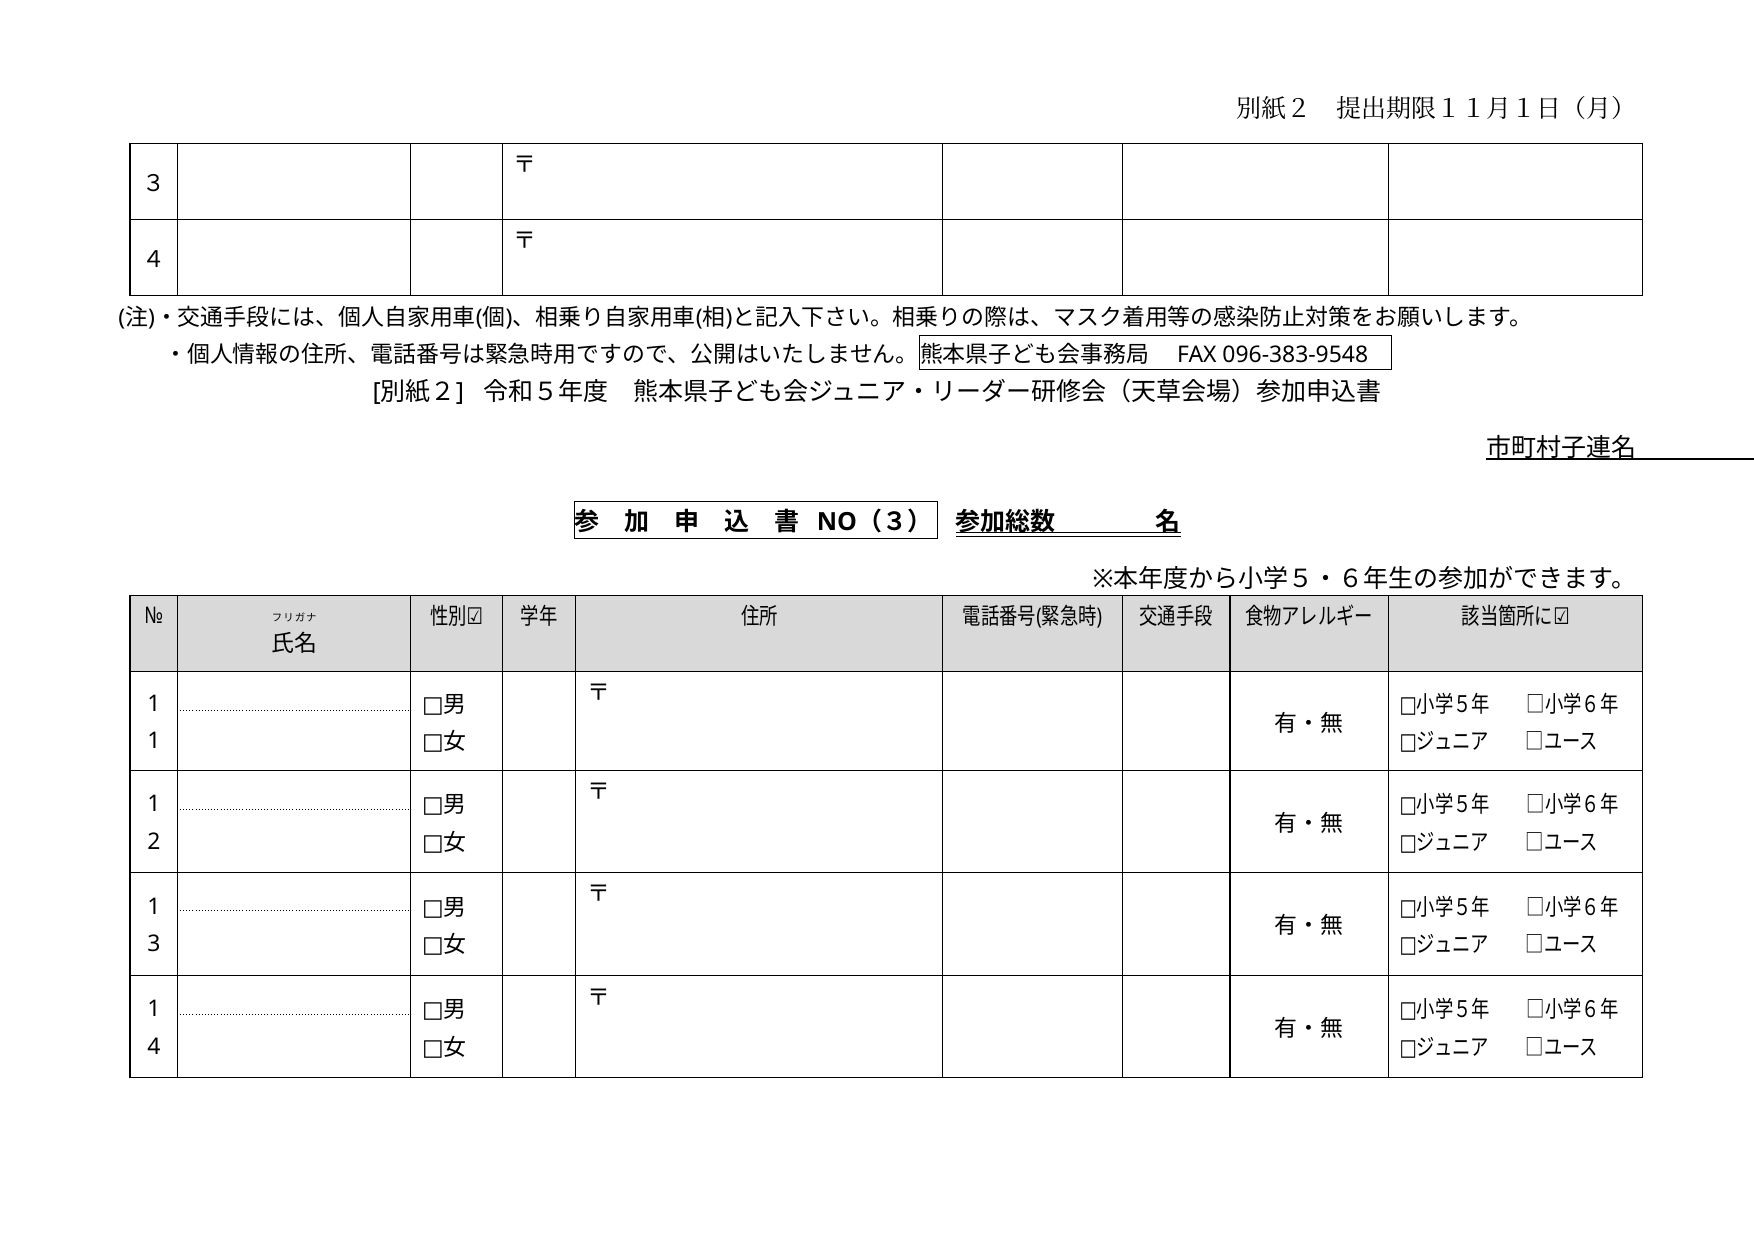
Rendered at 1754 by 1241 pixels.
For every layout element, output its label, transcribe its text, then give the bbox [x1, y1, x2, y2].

table_cell □小学５年 □小学６年 □ジュニア □ユース [1389, 672, 1642, 770]
table_cell [178, 976, 410, 1014]
table_cell □小学５年 □小学６年 □ジュニア □ユース [1389, 771, 1642, 872]
table_cell □男 □女 [411, 976, 502, 1077]
table_cell 有・無 [1231, 873, 1388, 975]
table_cell ３ [131, 144, 177, 219]
table_cell [411, 220, 502, 295]
table_cell □男 □女 [411, 771, 502, 872]
text [別紙２] 令和５年度 熊本県子ども会ジュニア・リーダー研修会（天草会場）参加申込書 [118, 371, 1636, 409]
table_cell [178, 910, 410, 975]
table_cell 有・無 [1231, 672, 1388, 770]
table_cell 11 [131, 672, 177, 770]
table_cell [178, 771, 410, 808]
table_cell 〒 [576, 873, 942, 975]
text 市町村子連名 [118, 427, 1636, 464]
table_cell □男 □女 [411, 672, 502, 770]
table_cell 〒 [503, 144, 942, 219]
table_cell 13 [131, 873, 177, 975]
table_header 食物アレルギー [1231, 596, 1388, 671]
table_cell [1123, 144, 1388, 219]
text 参 加 申 込 書 NO（３） 参加総数 名 [118, 482, 1636, 557]
table_cell 14 [131, 976, 177, 1077]
table_cell 〒 [576, 672, 942, 770]
table_cell 12 [131, 771, 177, 872]
table_cell [503, 873, 575, 975]
table_cell [943, 672, 1122, 770]
table_cell 〒 [503, 220, 942, 295]
table_cell [503, 672, 575, 770]
text ※本年度から小学５・６年生の参加ができます。 [118, 557, 1636, 595]
table_cell [1123, 976, 1229, 1077]
table_cell [178, 144, 410, 219]
table_header 該当箇所に☑ [1389, 596, 1642, 671]
table_cell 〒 [576, 976, 942, 1077]
table_header 学年 [503, 596, 575, 671]
table_cell [943, 873, 1122, 975]
table_header 住所 [576, 596, 942, 671]
table_cell [503, 771, 575, 872]
table_cell [943, 144, 1122, 219]
table_cell 有・無 [1231, 976, 1388, 1077]
table_header № [131, 596, 177, 671]
table_cell [178, 809, 410, 872]
table_cell [1389, 144, 1642, 219]
table_cell [1123, 771, 1229, 872]
table_cell [178, 873, 410, 910]
table_cell [503, 976, 575, 1077]
table_cell [178, 672, 410, 709]
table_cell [1389, 976, 1642, 1077]
table_cell [1123, 672, 1229, 770]
table_cell 〒 [576, 771, 942, 872]
table_cell [1123, 873, 1229, 975]
table_cell [411, 144, 502, 219]
table_cell [178, 1014, 410, 1077]
table_header 交通手段 [1123, 596, 1229, 671]
table_cell [178, 220, 410, 295]
table_cell [1123, 220, 1388, 295]
text ・個人情報の住所、電話番号は緊急時用ですので、公開はいたしません。熊本県子ども会事務局 FAX 096-383-9548 [920, 334, 1636, 371]
table_cell [943, 220, 1122, 295]
table_cell □小学５年 □小学６年 □ジュニア □ユース [1389, 873, 1642, 975]
table_cell [178, 710, 410, 770]
table_header 電話番号(緊急時) [943, 596, 1122, 671]
table_cell [1389, 220, 1642, 295]
table_header 性別☑ [411, 596, 502, 671]
table_cell 有・無 [1231, 771, 1388, 872]
text (注)・交通手段には、個人自家用車(個)、相乗り自家用車(相)と記入下さい。相乗りの際は、マスク着用等の感染防止対策をお願いします。 [118, 296, 1636, 334]
table_cell ４ [131, 220, 177, 295]
table_header [178, 596, 410, 671]
table_cell □男 □女 [411, 873, 502, 975]
table_cell [943, 771, 1122, 872]
text ・個人情報の住所、電話番号は緊急時用ですので、公開はいたしません。熊本県子ども会事務局 FAX 096-383-9548 [118, 334, 1391, 371]
table_cell [943, 976, 1122, 1077]
